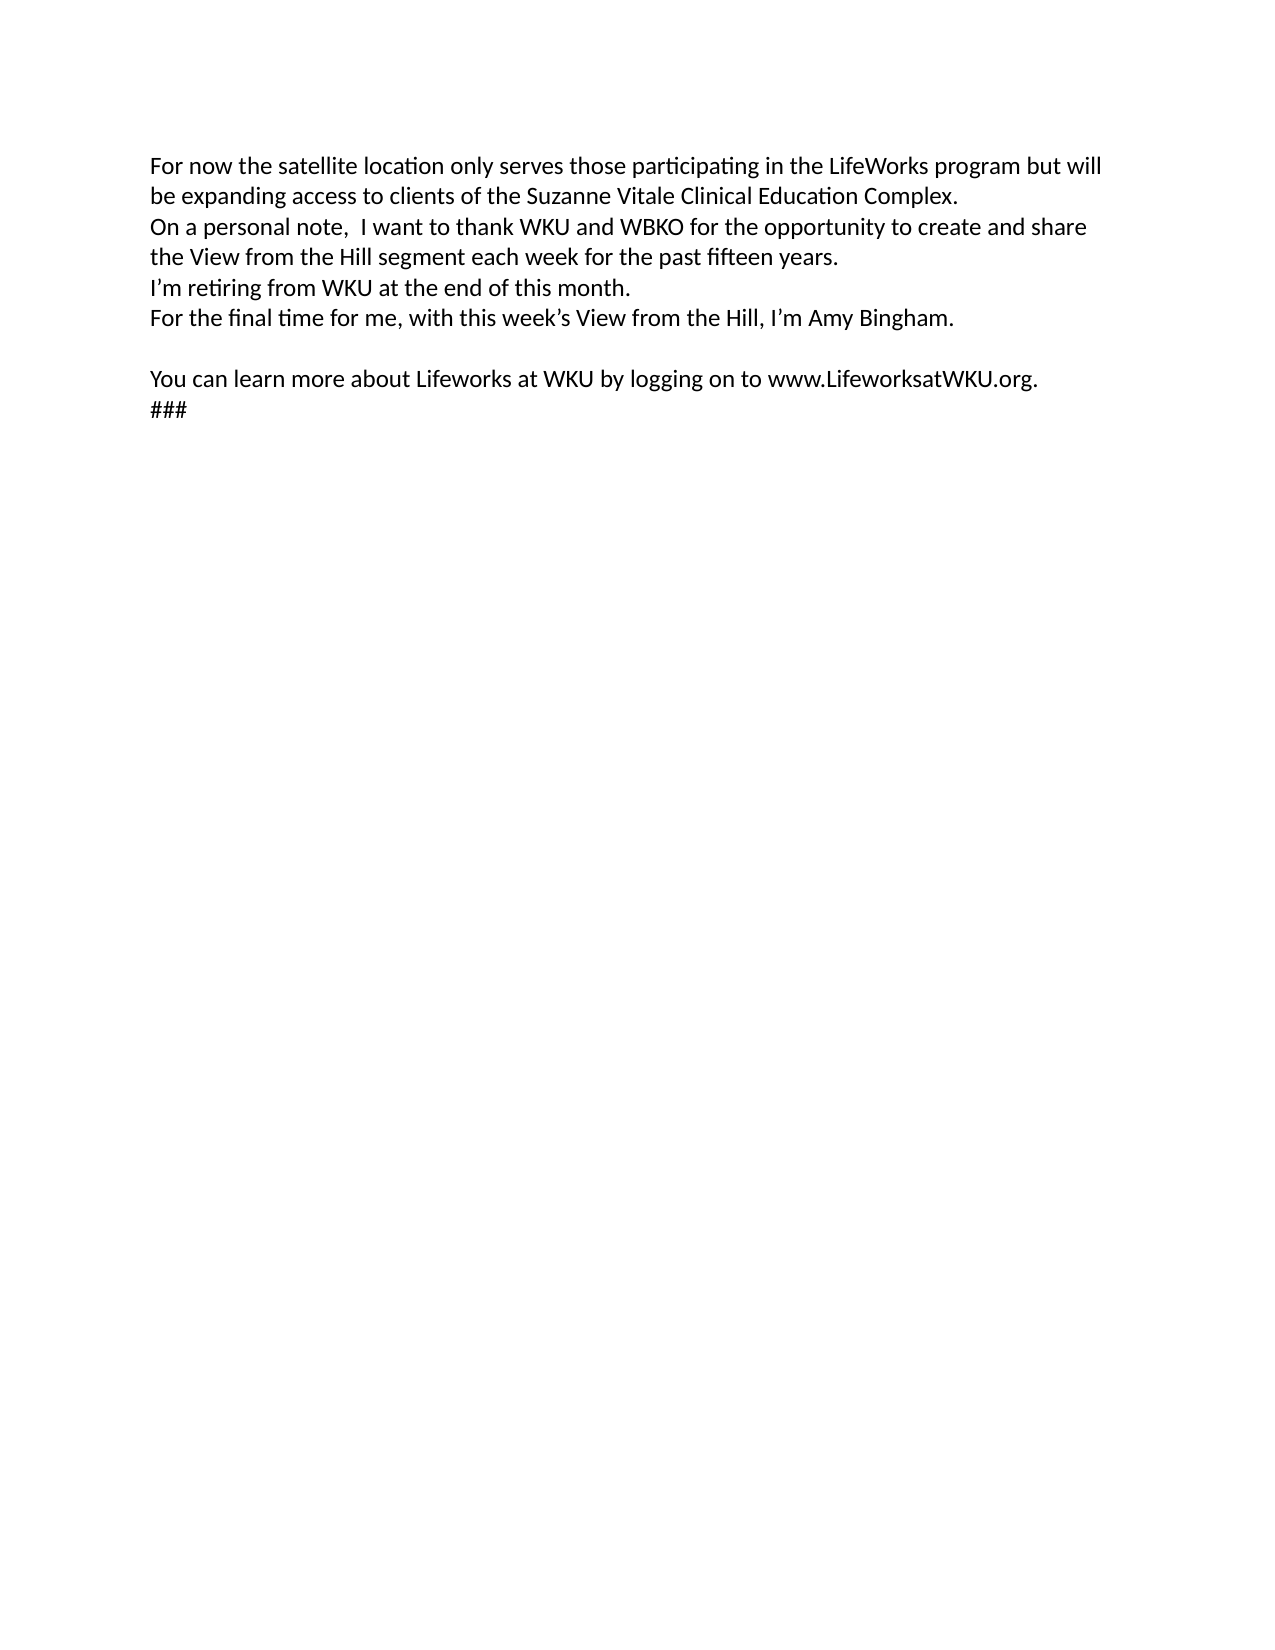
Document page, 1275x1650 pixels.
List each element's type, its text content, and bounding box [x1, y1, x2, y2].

text For the final time for me, with this week’s View from the Hill, I’m Amy Bingham. [150, 303, 1125, 333]
text For now the satellite location only serves those participating in the LifeWorks program but will be expanding access to clients of the Suzanne Vitale Clinical Education Complex. [150, 150, 1125, 211]
text I’m retiring from WKU at the end of this month. [150, 272, 1125, 303]
text You can learn more about Lifeworks at WKU by logging on to www.LifeworksatWKU.org. [150, 364, 1125, 394]
text ### [150, 394, 1125, 425]
text On a personal note, I want to thank WKU and WBKO for the opportunity to create and share the View from the Hill segment each week for the past fifteen years. [150, 211, 1125, 272]
